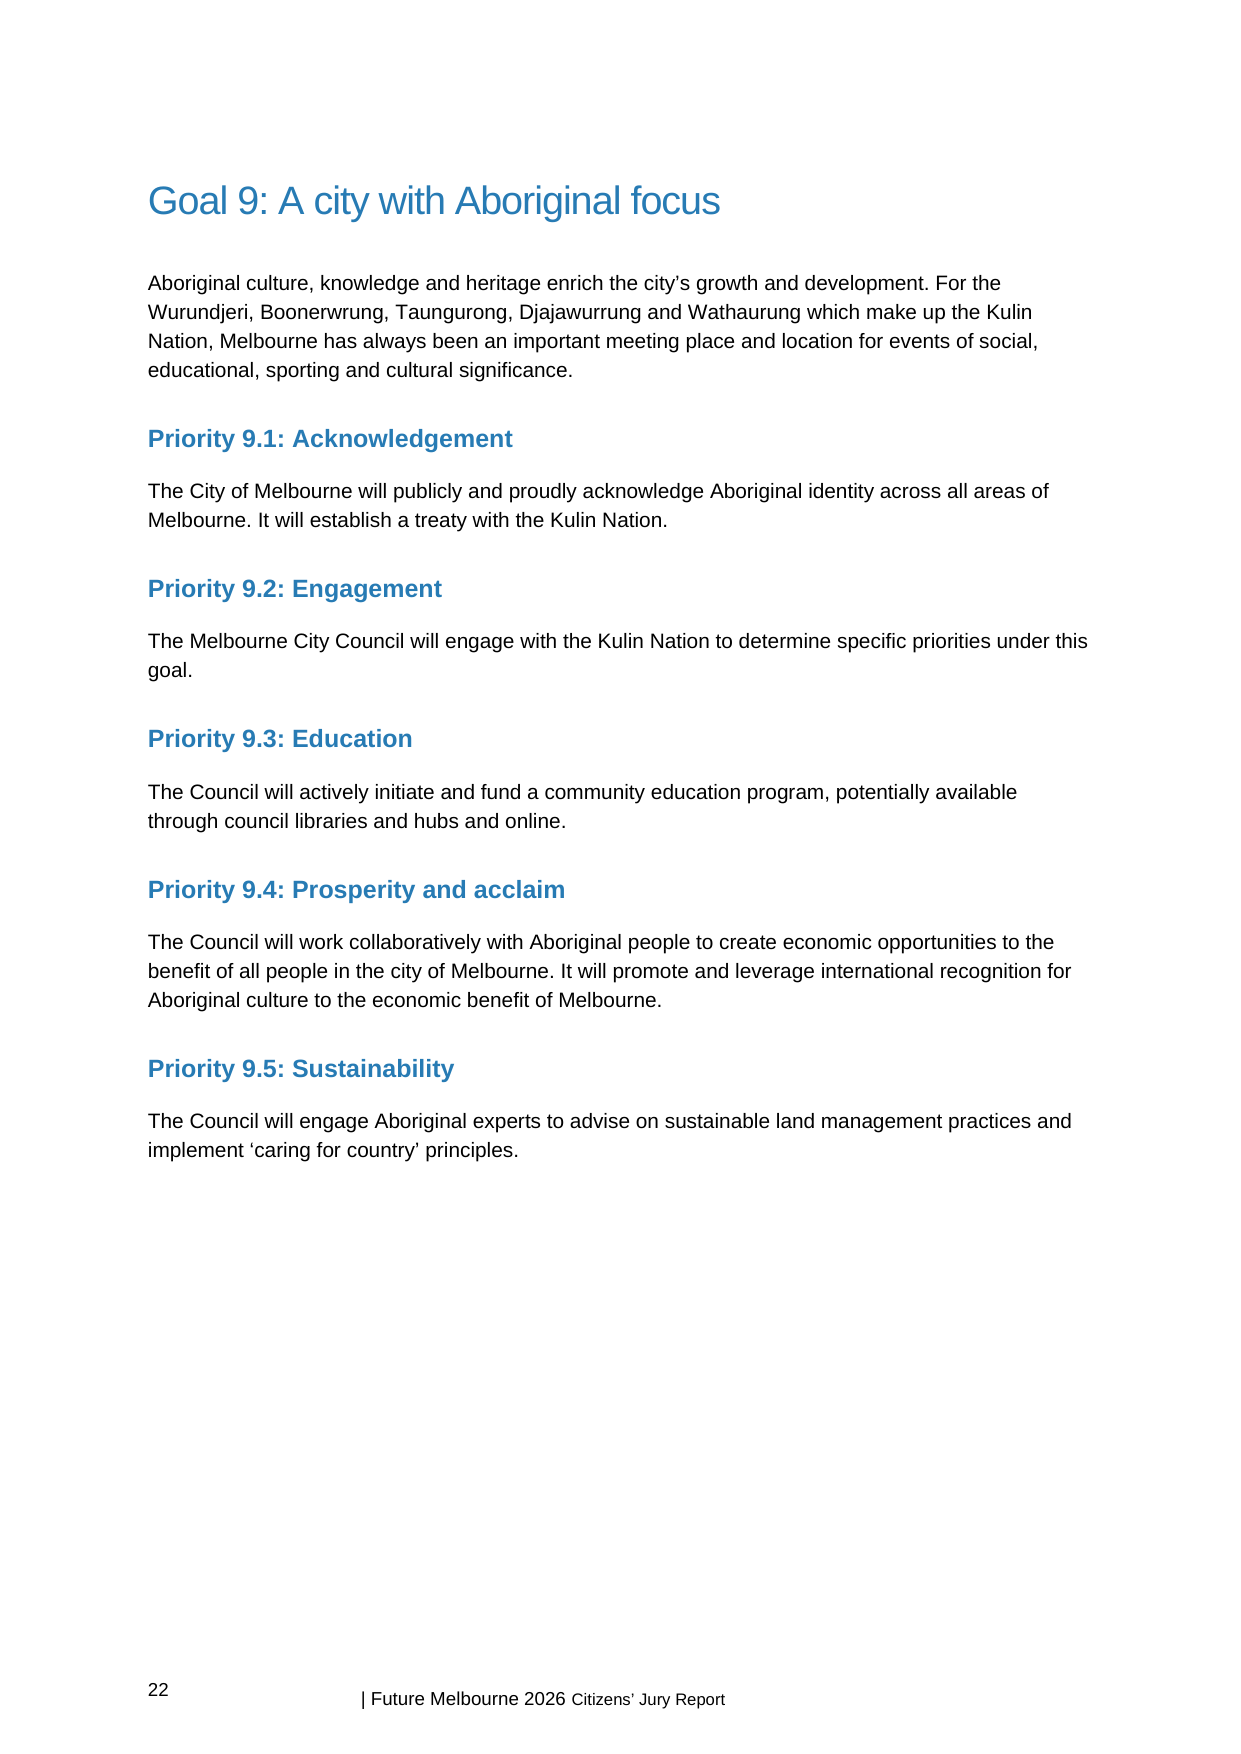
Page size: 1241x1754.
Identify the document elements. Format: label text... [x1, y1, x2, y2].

text The Melbourne City Council will engage with the Kulin Nation to determine specific priorities under this goal. [148, 629, 1093, 682]
text The Council will actively initiate and fund a community education program, potentially available through council libraries and hubs and online. [148, 780, 1093, 832]
text The Council will work collaboratively with Aboriginal people to create economic opportunities to the benefit of all people in the city of Melbourne. It will promote and leverage international recognition for Aboriginal culture to the economic benefit of Melbourne. [148, 930, 1093, 1011]
text Aboriginal culture, knowledge and heritage enrich the city’s growth and development. For the Wurundjeri, Boonerwrung, Taungurong, Djajawurrung and Wathaurung which make up the Kulin Nation, Melbourne has always been an important meeting place and location for events of social, educational, sporting and cultural significance. [148, 271, 1093, 381]
text The Council will engage Aboriginal experts to advise on sustainable land management practices and implement ‘caring for country’ principles. [148, 1109, 1093, 1162]
subtitle Priority 9.3: Education [148, 724, 1093, 753]
subtitle Priority 9.1: Acknowledgement [148, 424, 1093, 452]
subtitle Priority 9.5: Sustainability [148, 1054, 1093, 1082]
subtitle Goal 9: A city with Aboriginal focus [148, 177, 1093, 223]
text The City of Melbourne will publicly and proudly acknowledge Aboriginal identity across all areas of Melbourne. It will establish a treaty with the Kulin Nation. [148, 479, 1093, 532]
subtitle Priority 9.4: Prosperity and acclaim [148, 875, 1093, 903]
subtitle Priority 9.2: Engagement [148, 574, 1093, 603]
